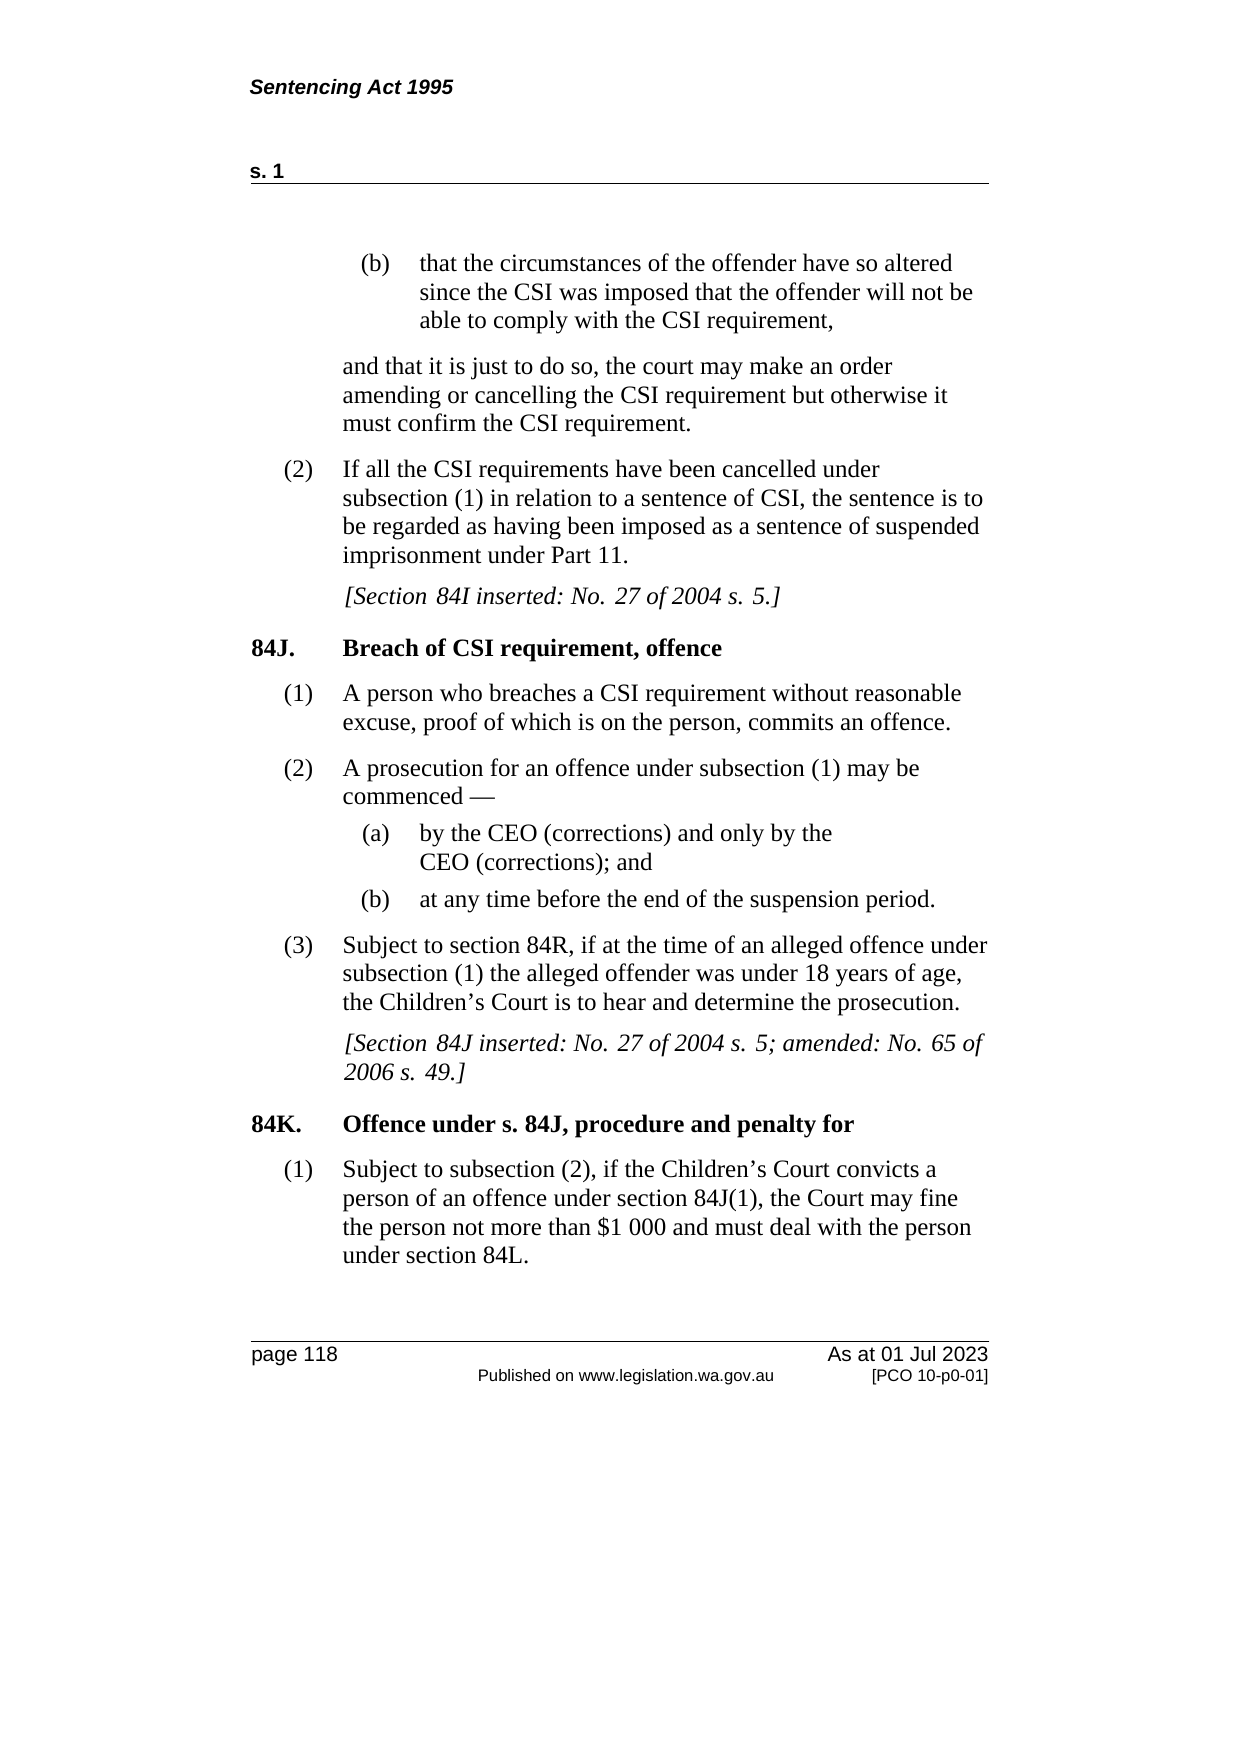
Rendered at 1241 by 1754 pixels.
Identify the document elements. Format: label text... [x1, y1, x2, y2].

subtitle 84J. Breach of CSI requirement, offence [251, 633, 989, 662]
text (2) A prosecution for an offence under subsection (1) may be commenced — [251, 753, 989, 810]
subtitle 84K. Offence under s. 84J, procedure and penalty for [251, 1109, 989, 1138]
text (b) at any time before the end of the suspension period. [251, 884, 989, 913]
text (a) by the CEO (corrections) and only by the CEO (corrections); and [251, 818, 989, 876]
text (1) A person who breaches a CSI requirement without reasonable excuse, proof of which is on the person, commits an offence. [251, 678, 989, 736]
text (b) that the circumstances of the offender have so altered since the CSI was imposed that the offender will not be able to comply with the CSI requirement, [251, 248, 989, 334]
text (2) If all the CSI requirements have been cancelled under subsection (1) in relation to a sentence of CSI, the sentence is to be regarded as having been imposed as a sentence of suspended imprisonment under Part 11. [251, 454, 989, 569]
text (1) Subject to subsection (2), if the Children’s Court convicts a person of an offence under section 84J(1), the Court may fine the person not more than $1 000 and must deal with the person under section 84L. [251, 1154, 989, 1269]
text [Section 84J inserted: No. 27 of 2004 s. 5; amended: No. 65 of 2006 s. 49.] [251, 1028, 989, 1086]
text [Section 84I inserted: No. 27 of 2004 s. 5.] [251, 581, 989, 610]
text and that it is just to do so, the court may make an order amending or cancelling the CSI requirement but otherwise it must confirm the CSI requirement. [251, 351, 989, 437]
text (3) Subject to section 84R, if at the time of an alleged offence under subsection (1) the alleged offender was under 18 years of age, the Children’s Court is to hear and determine the prosecution. [251, 930, 989, 1016]
